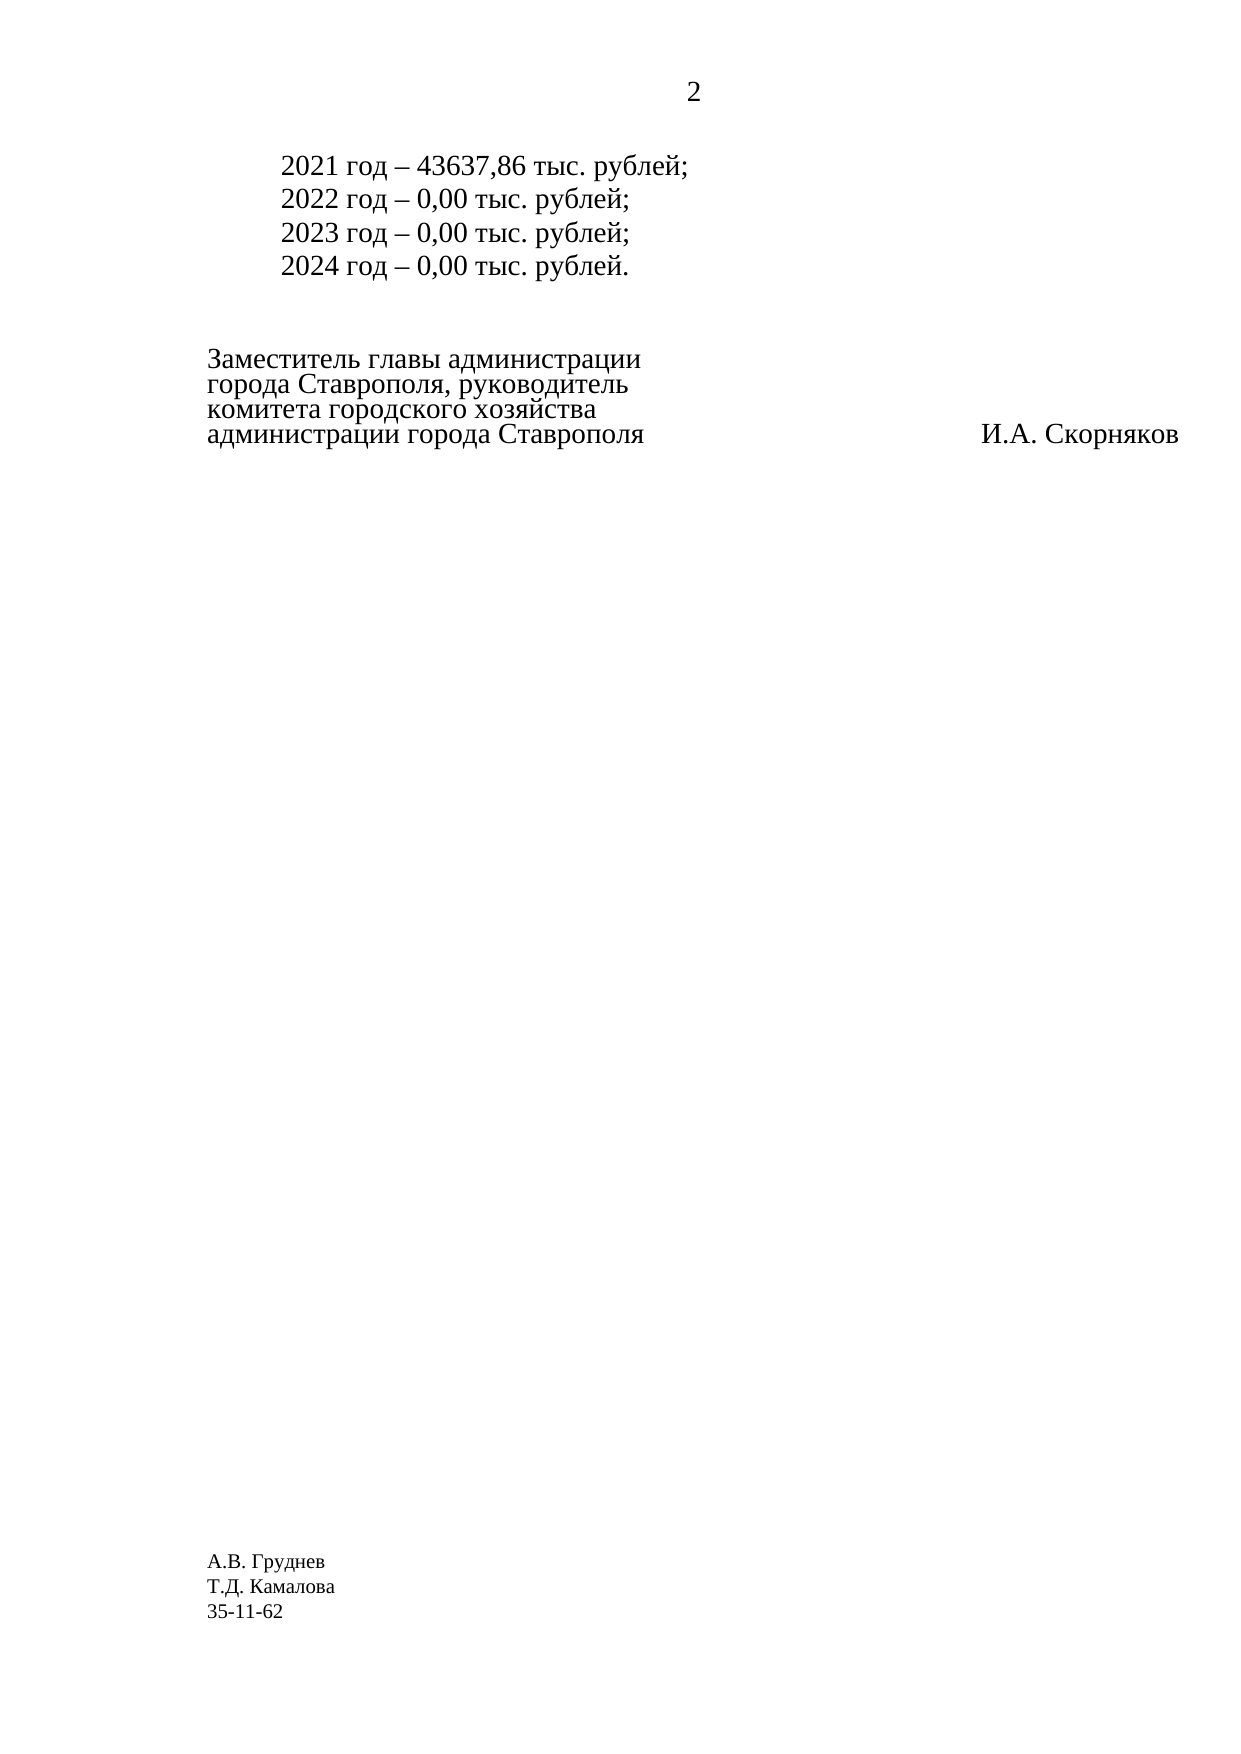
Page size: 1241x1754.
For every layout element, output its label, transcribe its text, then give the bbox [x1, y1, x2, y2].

text Т.Д. Камалова [207, 1574, 1181, 1599]
text комитета городского хозяйства [207, 399, 1181, 424]
text администрации города Ставрополя И.А. Скорняков [207, 424, 1181, 449]
text 2023 год – 0,00 тыс. рублей; [281, 215, 1181, 248]
text А.В. Груднев [207, 1549, 1181, 1574]
text 2022 год – 0,00 тыс. рублей; [281, 181, 1181, 215]
text 2024 год – 0,00 тыс. рублей. [207, 248, 1181, 282]
text города Ставрополя, руководитель [207, 374, 1181, 399]
text 2021 год – 43637,86 тыс. рублей; [281, 148, 1181, 181]
text 35-11-62 [207, 1599, 1181, 1624]
text Заместитель главы администрации [207, 349, 1181, 374]
